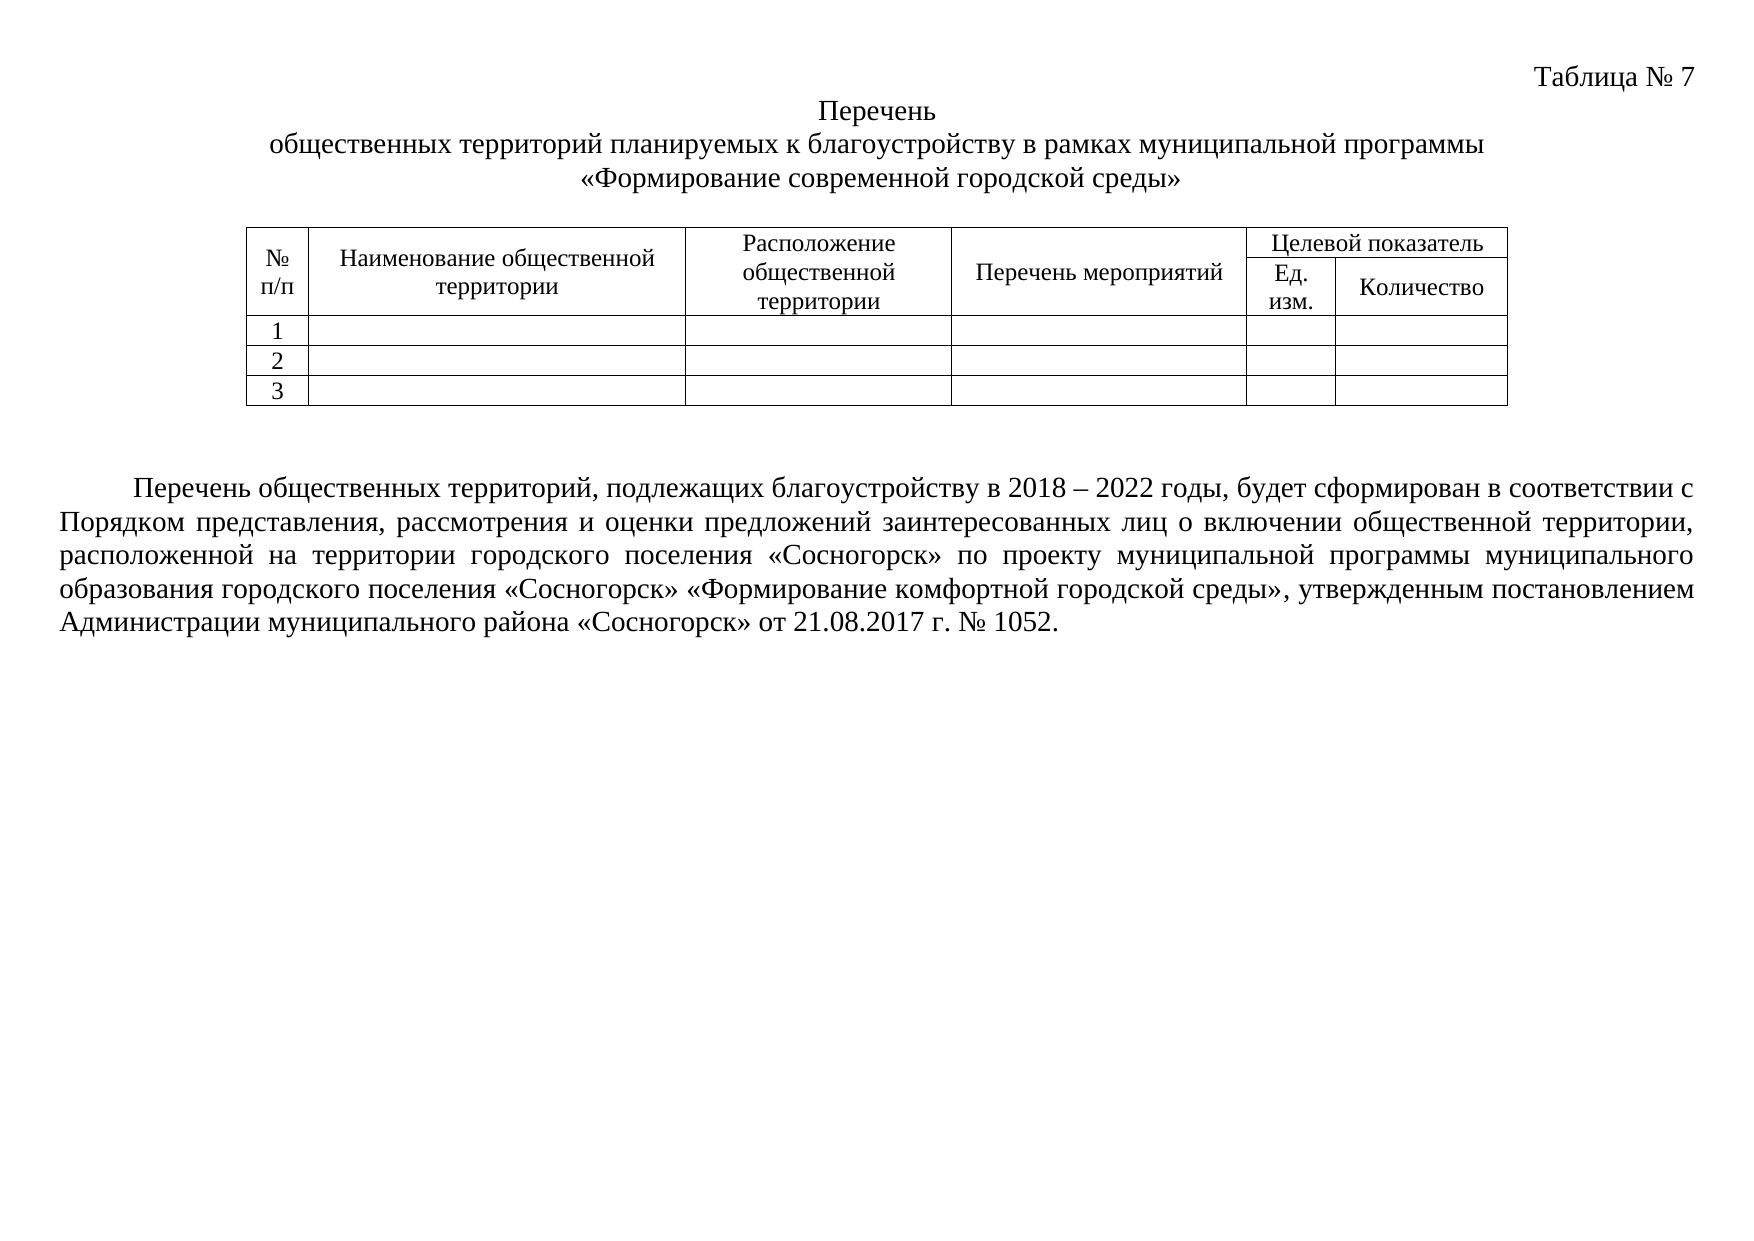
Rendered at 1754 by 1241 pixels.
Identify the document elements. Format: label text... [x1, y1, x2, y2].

table_cell [686, 376, 951, 404]
table_cell [952, 376, 1246, 404]
table_cell [309, 316, 685, 345]
table_cell [1247, 346, 1335, 375]
text «Формирование современной городской среды» [59, 160, 1695, 193]
table_cell [952, 316, 1246, 345]
table_header Наименование общественной территории [309, 228, 685, 315]
text Таблица № 7 [59, 59, 1695, 93]
table_cell [309, 346, 685, 375]
table_cell [1247, 316, 1335, 345]
table_cell [1336, 346, 1507, 375]
table_cell 1 [247, 316, 308, 345]
table_cell Количество [1336, 258, 1507, 315]
table_header Целевой показатель [1247, 228, 1507, 257]
table_cell [1247, 376, 1335, 404]
table_cell [952, 346, 1246, 375]
table_cell [1336, 316, 1507, 345]
table_header Расположение общественной территории [686, 228, 951, 315]
table_cell [1336, 376, 1507, 404]
text Перечень общественных территорий, подлежащих благоустройству в 2018 – 2022 годы, будет сформирован в соответствии с Порядком представления, рассмотрения и оценки предложений заинтересованных лиц о включении общественной территории, расположенной на территории городского поселения «Сосногорск» по проекту муниципальной программы муниципального образования городского поселения «Сосногорск» «Формирование комфортной городской среды», утвержденным постановлением Администрации муниципального района «Сосногорск» от 21.08.2017 г. № 1052. [59, 470, 1695, 638]
table_cell [686, 346, 951, 375]
text Перечень [59, 93, 1695, 126]
table_header № п/п [247, 228, 308, 315]
table_cell 3 [247, 376, 308, 404]
table_header Перечень мероприятий [952, 228, 1246, 315]
text общественных территорий планируемых к благоустройству в рамках муниципальной программы [59, 126, 1695, 160]
table_cell [309, 376, 685, 404]
table_cell [686, 316, 951, 345]
table_cell 2 [247, 346, 308, 375]
table_cell Ед. изм. [1247, 258, 1335, 315]
